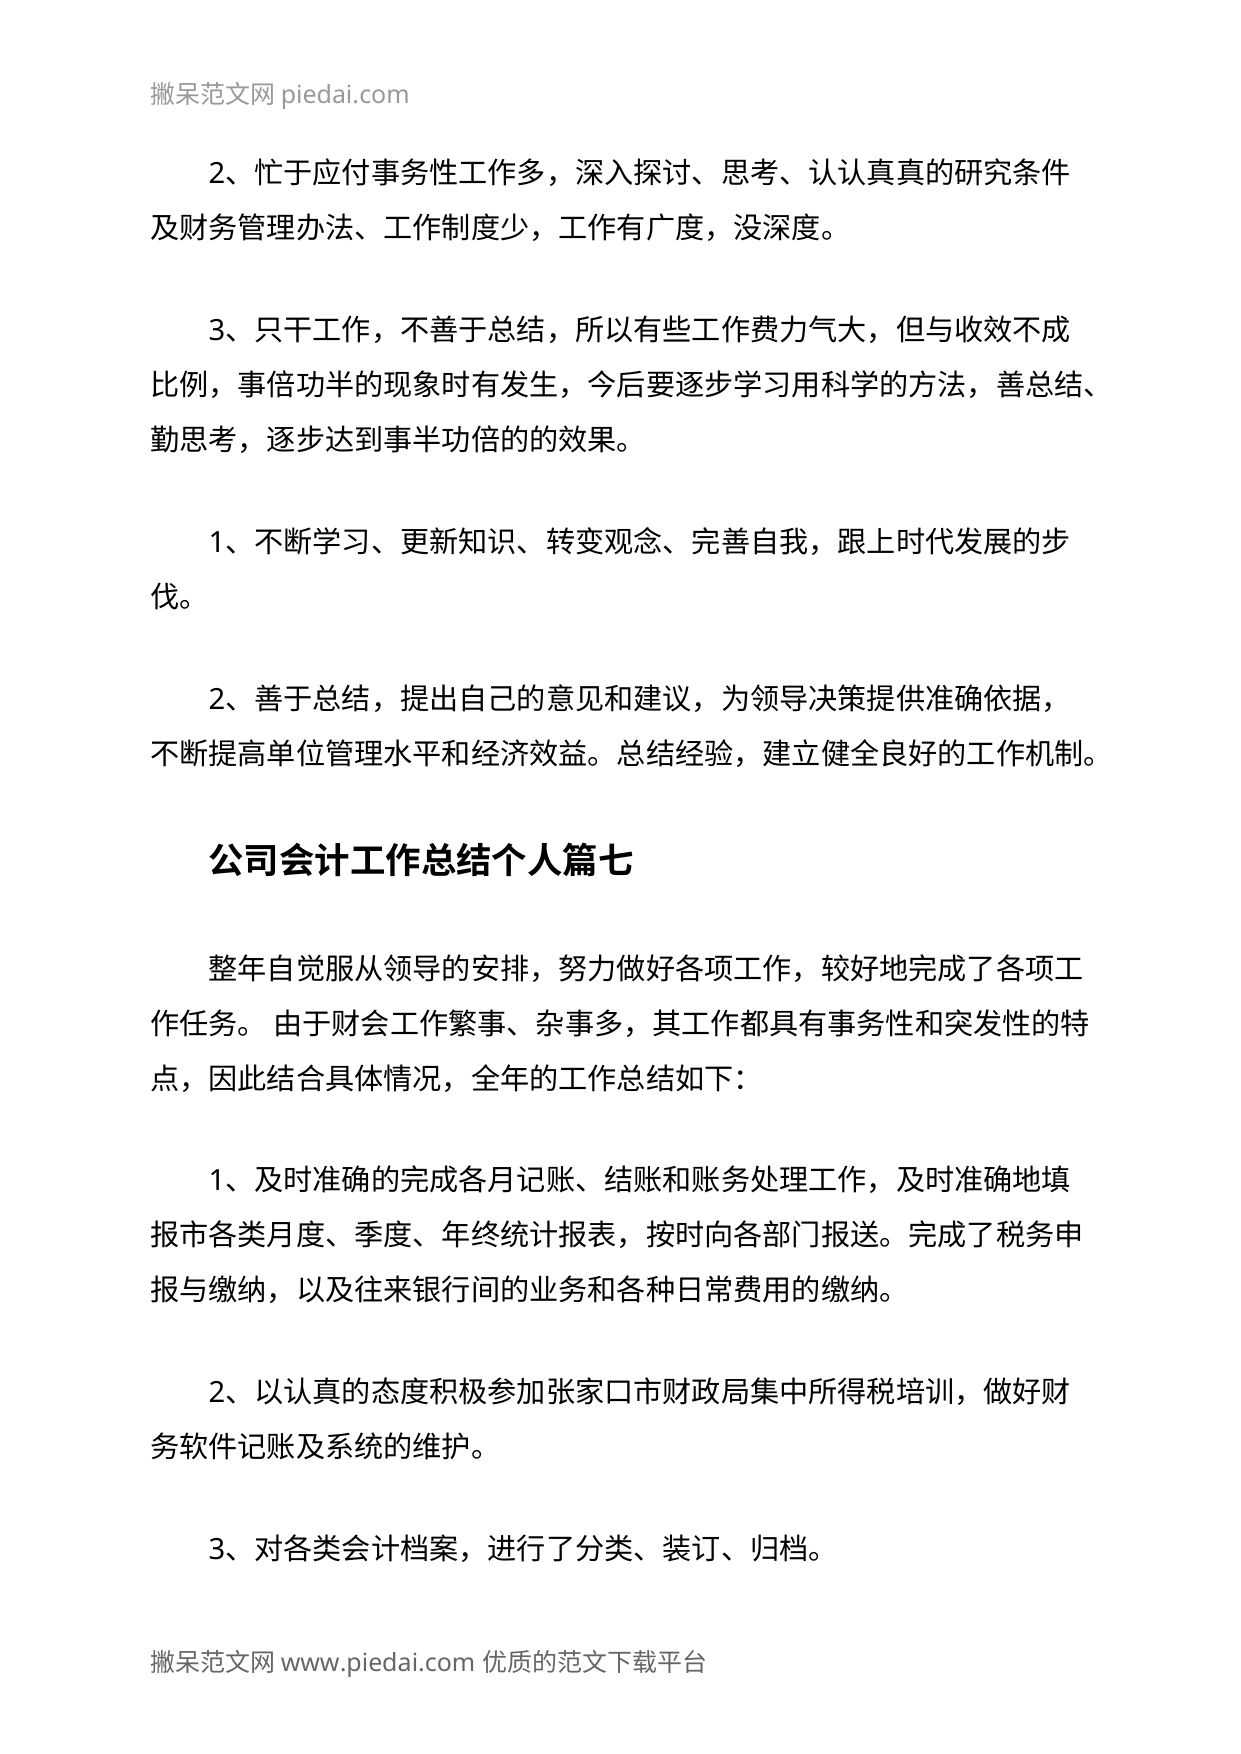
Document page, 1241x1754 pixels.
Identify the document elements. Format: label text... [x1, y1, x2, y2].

text 2、忙于应付事务性工作多，深入探讨、思考、认认真真的研究条件及财务管理办法、工作制度少，工作有广度，没深度。 [150, 150, 1090, 247]
text 3、对各类会计档案，进行了分类、装订、归档。 [150, 1525, 1090, 1568]
text 3、只干工作，不善于总结，所以有些工作费力气大，但与收效不成比例，事倍功半的现象时有发生，今后要逐步学习用科学的方法，善总结、勤思考，逐步达到事半功倍的的效果。 [150, 307, 1090, 459]
text 整年自觉服从领导的安排，努力做好各项工作，较好地完成了各项工作任务。 由于财会工作繁事、杂事多，其工作都具有事务性和突发性的特点，因此结合具体情况，全年的工作总结如下： [150, 945, 1090, 1097]
text 公司会计工作总结个人篇七 [150, 832, 1090, 883]
text 2、以认真的态度积极参加张家口市财政局集中所得税培训，做好财务软件记账及系统的维护。 [150, 1369, 1090, 1466]
text 1、及时准确的完成各月记账、结账和账务处理工作，及时准确地填报市各类月度、季度、年终统计报表，按时向各部门报送。完成了税务申报与缴纳，以及往来银行间的业务和各种日常费用的缴纳。 [150, 1157, 1090, 1309]
text 2、善于总结，提出自己的意见和建议，为领导决策提供准确依据，不断提高单位管理水平和经济效益。总结经验，建立健全良好的工作机制。 [150, 675, 1090, 772]
text 1、不断学习、更新知识、转变观念、完善自我，跟上时代发展的步伐。 [150, 518, 1090, 616]
